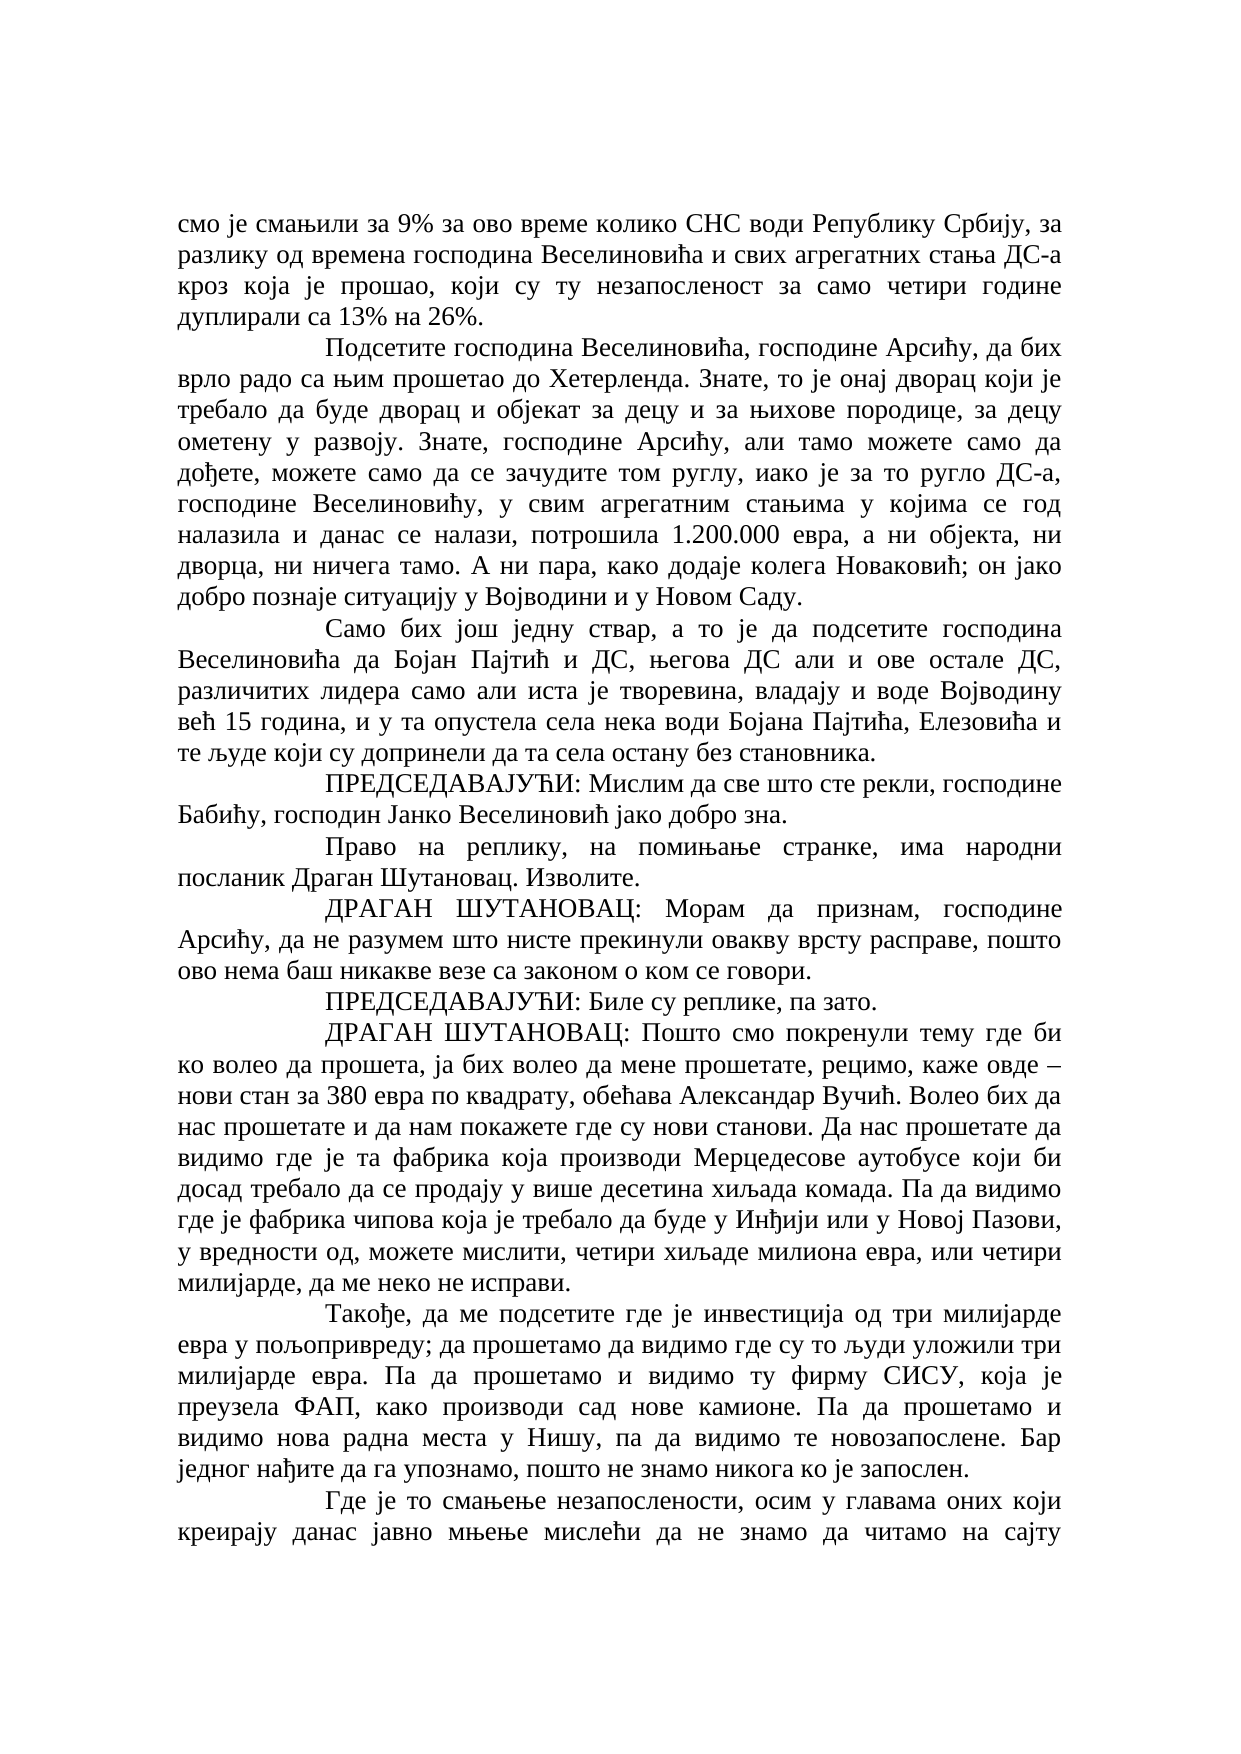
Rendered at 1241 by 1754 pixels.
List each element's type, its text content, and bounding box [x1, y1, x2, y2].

text Подсетите господина Веселиновића, господине Арсићу, да бих врло радо са њим прошетао до Хетерленда. Знате, то је онај дворац који је требало да буде дворац и објекат за децу и за њихове породице, за децу ометену у развоју. Знате, господине Арсићу, али тамо можете само да дођете, можете само да се зачудите том руглу, иако је за то ругло ДС-а, господине Веселиновићу, у свим агрегатним стањима у којима се год налазила и данас се налази, потрошила 1.200.000 евра, а ни објекта, ни дворца, ни ничега тамо. А ни пара, како додаје колега Новаковић; он јако добро познаје ситуацију у Војводини и у Новом Саду. [177, 331, 1063, 612]
text ДРАГАН ШУТАНОВАЦ: Морам да признам, господине Арсићу, да не разумем што нисте прекинули овакву врсту расправе, пошто ово нема баш никакве везе са законом о ком се говори. [177, 892, 1063, 985]
text ПРЕДСЕДАВАЈУЋИ: Мислим да све што сте рекли, господине Бабићу, господин Јанко Веселиновић јако добро зна. [177, 767, 1063, 830]
text Такође, да ме подсетите где је инвестиција од три милијарде евра у пољопривреду; да прошетамо да видимо где су то људи уложили три милијарде евра. Па да прошетамо и видимо ту фирму СИСУ, која је преузела ФАП, како производи сад нове камионе. Па да прошетамо и видимо нова радна места у Нишу, па да видимо те новозапослене. Бар једног нађите да га упознамо, пошто не знамо никога ко је запослен. [177, 1297, 1063, 1484]
text ПРЕДСЕДАВАЈУЋИ: Биле су реплике, па зато. [177, 985, 1063, 1017]
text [177, 207, 1063, 331]
text Само бих још једну ствар, а то је да подсетите господина Веселиновића да Бојан Пајтић и ДС, његова ДС али и ове остале ДС, различитих лидера само али иста је творевина, владају и воде Војводину већ 15 година, и у та опустела села нека води Бојана Пајтића, Елезовића и те људе који су допринели да та села остану без становника. [177, 612, 1063, 767]
text ДРАГАН ШУТАНОВАЦ: Пошто смо покренули тему где би ко волео да прошета, ја бих волео да мене прошетате, рецимо, каже овде – нови стан за 380 евра по квадрату, обећава Александар Вучић. Волео бих да нас прошетате и да нам покажете где су нови станови. Да нас прошетате да видимо где је та фабрика која производи Мерцедесове аутобусе који би досад требало да се продају у више десетина хиљада комада. Па да видимо где је фабрика чипова која је требало да буде у Инђији или у Новој Пазови, у вредности од, можете мислити, четири хиљаде милиона евра, или четири милијарде, да ме неко не исправи. [177, 1017, 1063, 1297]
text Право на реплику, на помињање странке, има народни посланик Драган Шутановац. Изволите. [177, 830, 1063, 892]
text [177, 1484, 1063, 1546]
